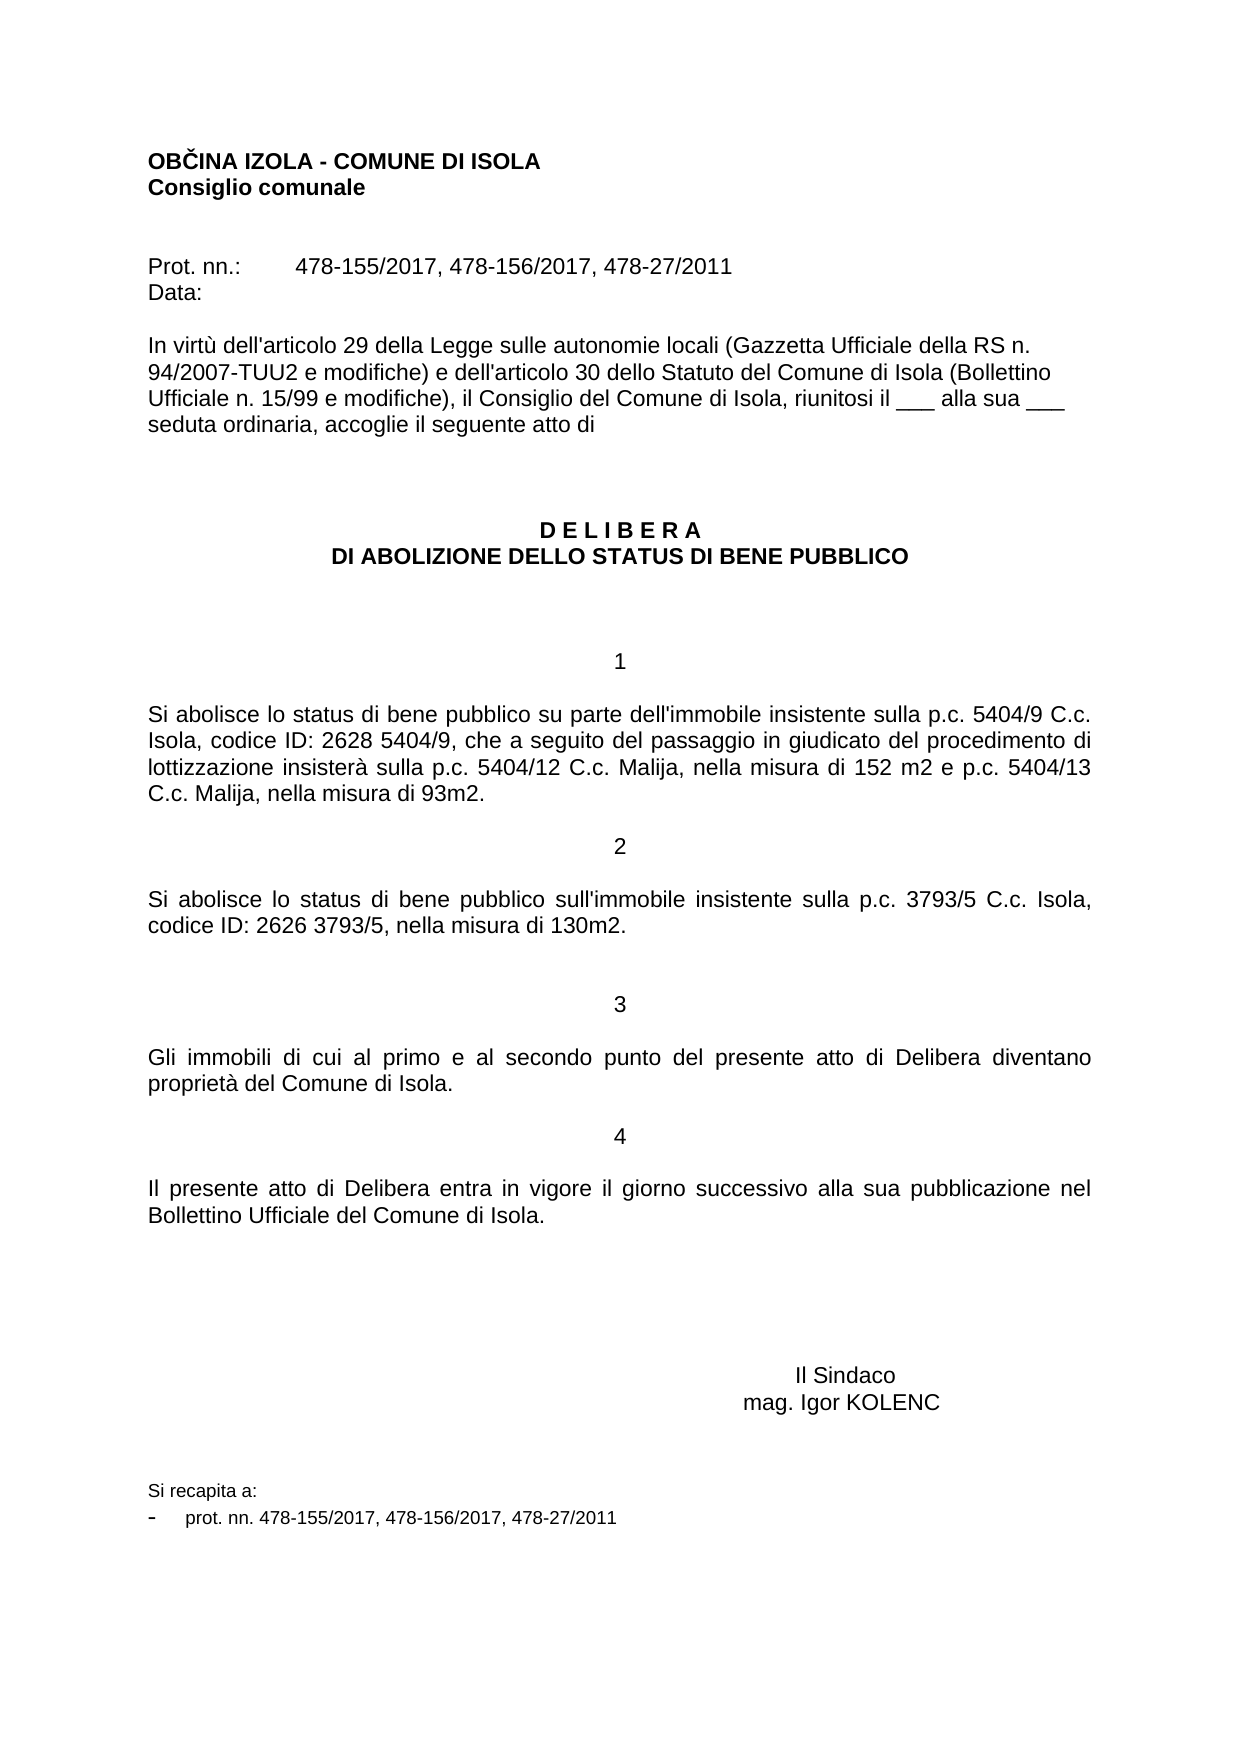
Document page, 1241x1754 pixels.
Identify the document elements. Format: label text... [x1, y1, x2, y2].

list prot. nn. 478-155/2017, 478-156/2017, 478-27/2011 [148, 1501, 1093, 1530]
text 4 [148, 1123, 1093, 1149]
text Gli immobili di cui al primo e al secondo punto del presente atto di Delibera diventano proprietà del Comune di Isola. [148, 1044, 1093, 1096]
text Data: [148, 279, 1093, 306]
text 2 [148, 833, 1093, 859]
text 3 [148, 991, 1093, 1017]
text Si abolisce lo status di bene pubblico su parte dell'immobile insistente sulla p.c. 5404/9 C.c. Isola, codice ID: 2628 5404/9, che a seguito del passaggio in giudicato del procedimento di lottizzazione insisterà sulla p.c. 5404/12 C.c. Malija, nella misura di 152 m2 e p.c. 5404/13 C.c. Malija, nella misura di 93m2. [148, 701, 1093, 806]
text Si abolisce lo status di bene pubblico sull'immobile insistente sulla p.c. 3793/5 C.c. Isola, codice ID: 2626 3793/5, nella misura di 130m2. [148, 886, 1093, 938]
text 1 [148, 648, 1093, 675]
text In virtù dell'articolo 29 della Legge sulle autonomie locali (Gazzetta Ufficiale della RS n. 94/2007-TUU2 e modifiche) e dell'articolo 30 dello Statuto del Comune di Isola (Bollettino Ufficiale n. 15/99 e modifiche), il Consiglio del Comune di Isola, riunitosi il ___ alla sua ___ seduta ordinaria, accoglie il seguente atto di [148, 332, 1093, 437]
text Il Sindaco [148, 1362, 1093, 1389]
text mag. Igor KOLENC [148, 1389, 1093, 1415]
text D E L I B E R A [148, 517, 1093, 543]
text Il presente atto di Delibera entra in vigore il giorno successivo alla sua pubblicazione nel Bollettino Ufficiale del Comune di Isola. [148, 1175, 1093, 1228]
text Consiglio comunale [148, 174, 1093, 200]
text OBČINA IZOLA - COMUNE DI ISOLA [148, 148, 1093, 174]
text Si recapita a: [148, 1480, 1093, 1501]
text Prot. nn.: 478-155/2017, 478-156/2017, 478-27/2011 [148, 253, 1093, 279]
text DI ABOLIZIONE DELLO STATUS DI BENE PUBBLICO [148, 543, 1093, 569]
